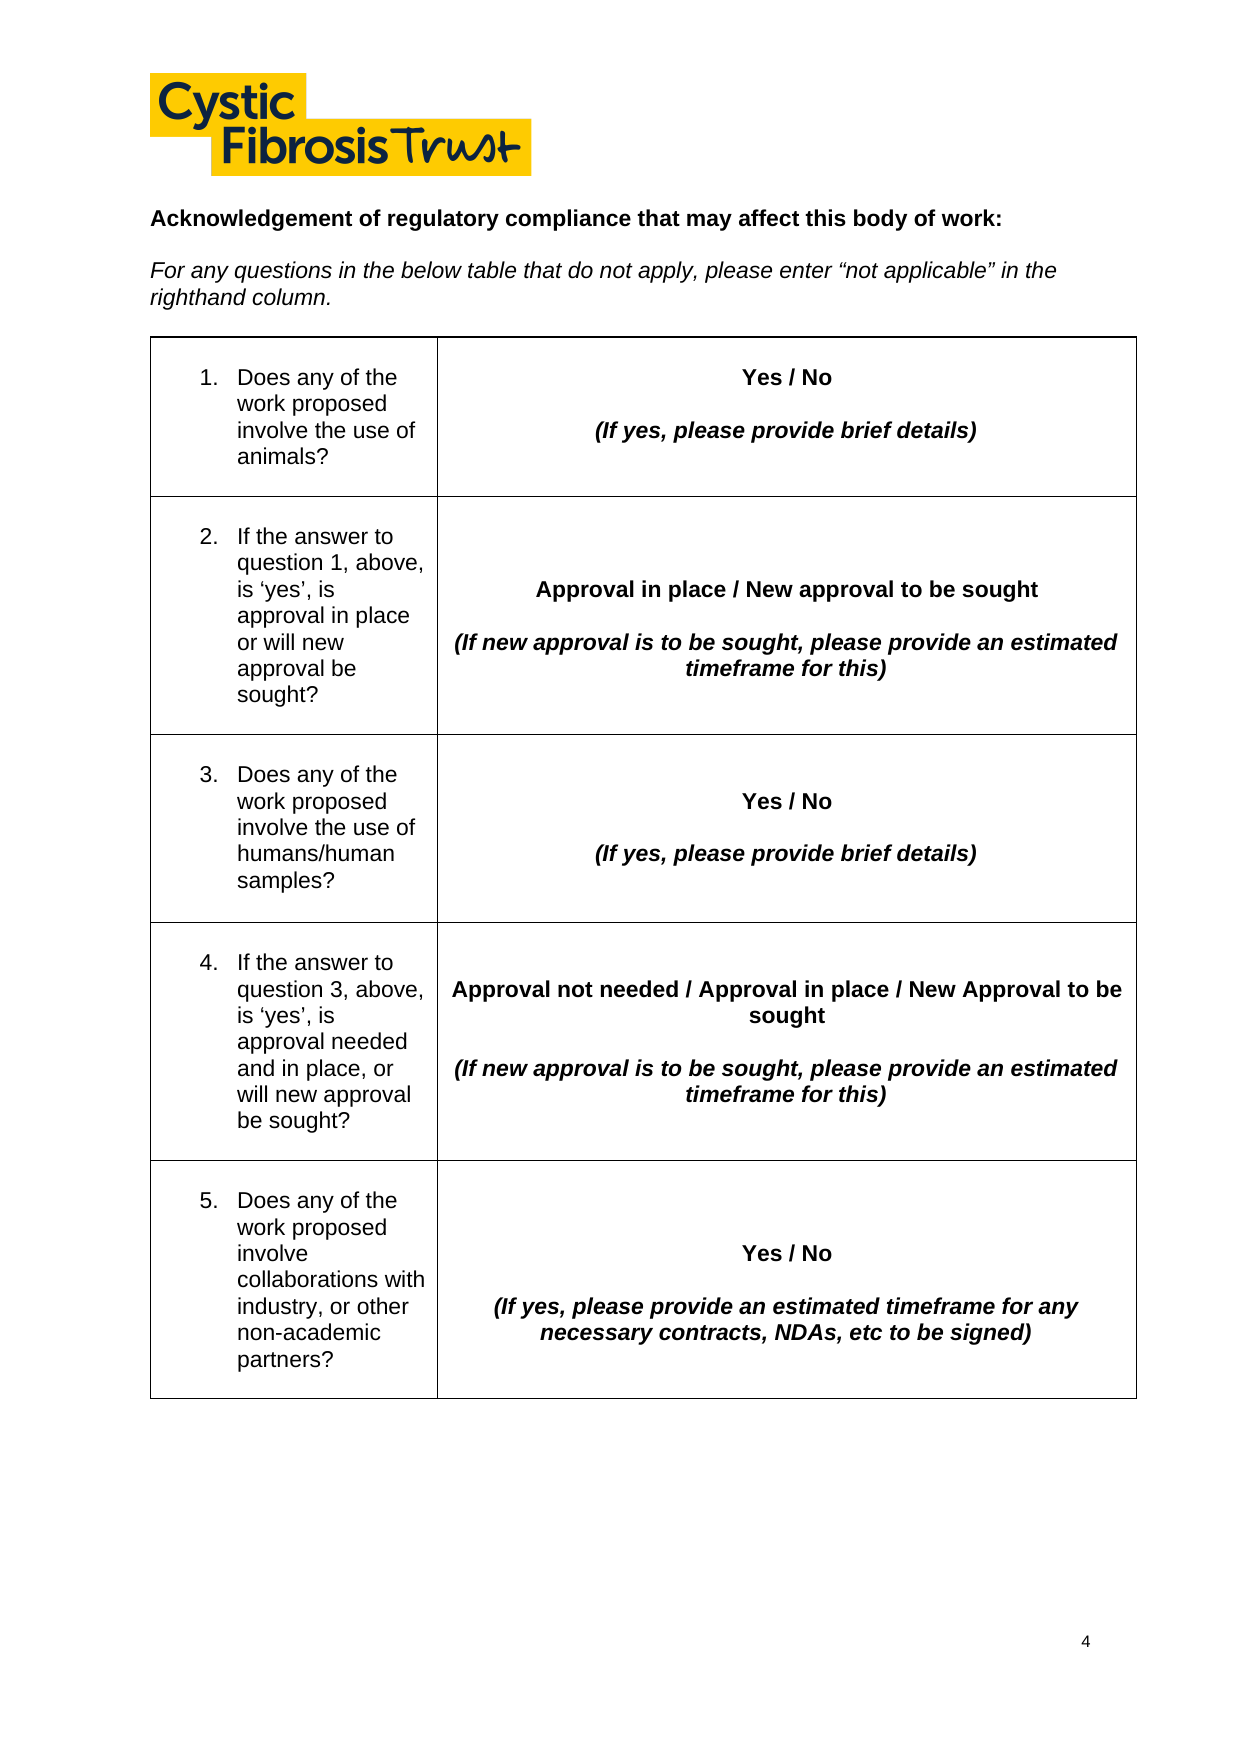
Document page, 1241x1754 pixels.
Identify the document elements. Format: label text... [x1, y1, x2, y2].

table_header Does any of the work proposed involve the use of animals? [151, 338, 437, 496]
text Acknowledgement of regulatory compliance that may affect this body of work: [150, 205, 1090, 231]
table_cell Does any of the work proposed involve collaborations with industry, or other non-academic partners? [151, 1161, 437, 1398]
table_cell Yes / No (If yes, please provide brief details) [438, 735, 1136, 922]
table_cell Does any of the work proposed involve the use of humans/human samples? [151, 735, 437, 922]
table_header Yes / No (If yes, please provide brief details) [438, 338, 1136, 496]
text For any questions in the below table that do not apply, please enter “not applicable” in the righthand column. [150, 257, 1090, 310]
table_cell Approval in place / New approval to be sought (If new approval is to be sought, please provide an estimated timeframe for this) [438, 497, 1136, 734]
picture [150, 73, 532, 176]
table_cell If the answer to question 3, above, is ‘yes’, is approval needed and in place, or will new approval be sought? [151, 923, 437, 1160]
table_cell If the answer to question 1, above, is ‘yes’, is approval in place or will new approval be sought? [151, 497, 437, 734]
table_cell Yes / No (If yes, please provide an estimated timeframe for any necessary contracts, NDAs, etc to be signed) [438, 1161, 1136, 1398]
table_cell Approval not needed / Approval in place / New Approval to be sought (If new approval is to be sought, please provide an estimated timeframe for this) [438, 923, 1136, 1160]
